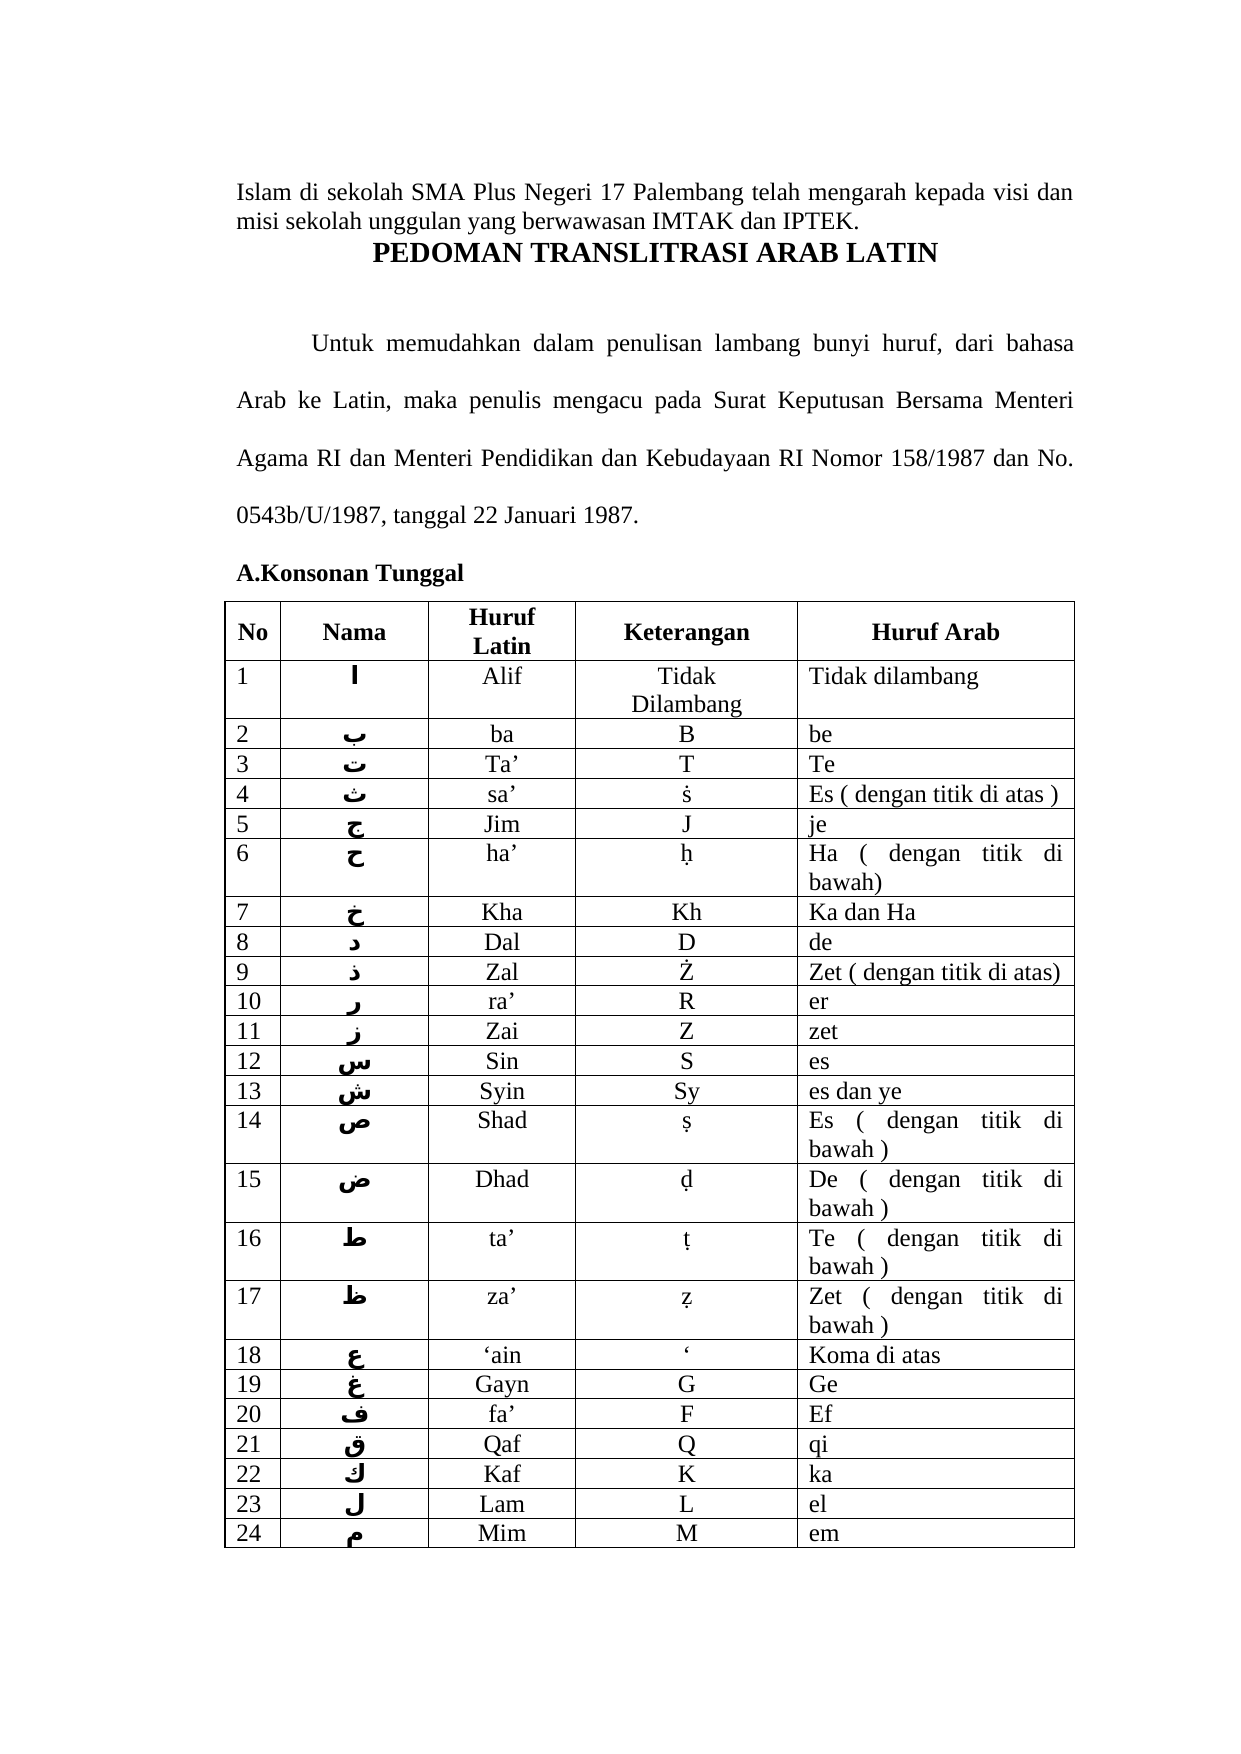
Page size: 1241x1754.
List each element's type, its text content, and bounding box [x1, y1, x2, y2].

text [236, 177, 1075, 235]
table_cell Te [798, 749, 1074, 778]
table_cell 22 [226, 1459, 280, 1488]
table_header Huruf Latin [429, 602, 575, 660]
table_cell T [576, 749, 797, 778]
table_cell Jim [429, 809, 575, 837]
table_cell ra’ [429, 986, 575, 1015]
table_cell ص [281, 1106, 428, 1163]
table_cell 8 [226, 927, 280, 956]
table_cell ذ [281, 957, 428, 985]
table_cell 16 [226, 1223, 280, 1280]
table_cell ‘ain [429, 1340, 575, 1368]
table_cell 13 [226, 1076, 280, 1104]
table_cell Syin [429, 1076, 575, 1104]
table_cell Zal [429, 957, 575, 985]
text PEDOMAN TRANSLITRASI ARAB LATIN [236, 235, 1075, 268]
table_cell 2 [226, 719, 280, 748]
table_cell Z [576, 1016, 797, 1045]
table_header No [226, 602, 280, 660]
table_cell ا [281, 661, 428, 718]
table_cell be [798, 719, 1074, 748]
table_cell ح [281, 839, 428, 896]
table_cell zet [798, 1016, 1074, 1045]
table_cell ‘ [576, 1340, 797, 1368]
table_cell Dal [429, 927, 575, 956]
table_cell Gayn [429, 1370, 575, 1398]
table_cell R [576, 986, 797, 1015]
table_cell Ha ( dengan titik di bawah) [798, 839, 1074, 896]
table_cell ع [281, 1340, 428, 1368]
table_cell Es ( dengan titik di atas ) [798, 779, 1074, 808]
table_cell 21 [226, 1429, 280, 1458]
table_cell D [576, 927, 797, 956]
table_header Huruf Arab [798, 602, 1074, 660]
table_cell Mim [429, 1519, 575, 1547]
table_cell er [798, 986, 1074, 1015]
table_cell Zai [429, 1016, 575, 1045]
table_cell De ( dengan titik di bawah ) [798, 1164, 1074, 1222]
table_cell K [576, 1459, 797, 1488]
table_cell 3 [226, 749, 280, 778]
table_cell 4 [226, 779, 280, 808]
table_header Keterangan [576, 602, 797, 660]
table_cell ج [281, 809, 428, 837]
table_cell M [576, 1519, 797, 1547]
table_cell 15 [226, 1164, 280, 1222]
table_cell Q [576, 1429, 797, 1458]
table_cell ṣ [576, 1106, 797, 1163]
table_cell ق [281, 1429, 428, 1458]
text Untuk memudahkan dalam penulisan lambang bunyi huruf, dari bahasa Arab ke Latin, maka penulis mengacu pada Surat Keputusan Bersama Menteri Agama RI dan Menteri Pendidikan dan Kebudayaan RI Nomor 158/1987 dan No. 0543b/U/1987, tanggal 22 Januari 1987. [236, 328, 1075, 529]
table_cell ث [281, 779, 428, 808]
table_cell ف [281, 1399, 428, 1428]
table_cell F [576, 1399, 797, 1428]
table_cell sa’ [429, 779, 575, 808]
table_cell Kaf [429, 1459, 575, 1488]
table_cell Koma di atas [798, 1340, 1074, 1368]
table_cell 19 [226, 1370, 280, 1398]
table_cell ل [281, 1489, 428, 1517]
table_cell S [576, 1046, 797, 1075]
table_cell خ [281, 897, 428, 926]
table_cell Lam [429, 1489, 575, 1517]
table_cell de [798, 927, 1074, 956]
table_cell 7 [226, 897, 280, 926]
table_cell س [281, 1046, 428, 1075]
table_cell ka [798, 1459, 1074, 1488]
table_cell 5 [226, 809, 280, 837]
table_cell 14 [226, 1106, 280, 1163]
table_cell Es ( dengan titik di bawah ) [798, 1106, 1074, 1163]
table_cell Sy [576, 1076, 797, 1104]
table_cell ḍ [576, 1164, 797, 1222]
table_cell Zet ( dengan titik di bawah ) [798, 1281, 1074, 1339]
table_cell ta’ [429, 1223, 575, 1280]
table_cell ز [281, 1016, 428, 1045]
table_cell ḥ [576, 839, 797, 896]
table_header Nama [281, 602, 428, 660]
table_cell je [798, 809, 1074, 837]
table_cell ك [281, 1459, 428, 1488]
table_cell Qaf [429, 1429, 575, 1458]
table_cell ha’ [429, 839, 575, 896]
table_cell ظ [281, 1281, 428, 1339]
table_cell za’ [429, 1281, 575, 1339]
table_cell Tidak Dilambang [576, 661, 797, 718]
table_cell ب [281, 719, 428, 748]
table_cell Ef [798, 1399, 1074, 1428]
table_cell ر [281, 986, 428, 1015]
table_cell Ge [798, 1370, 1074, 1398]
table_cell ṡ [576, 779, 797, 808]
table_cell 24 [226, 1519, 280, 1547]
table_cell ba [429, 719, 575, 748]
table_cell 10 [226, 986, 280, 1015]
table_cell د [281, 927, 428, 956]
table_cell غ [281, 1370, 428, 1398]
table_cell Ka dan Ha [798, 897, 1074, 926]
table_cell ṭ [576, 1223, 797, 1280]
table_cell Kha [429, 897, 575, 926]
table_cell ش [281, 1076, 428, 1104]
table_cell qi [798, 1429, 1074, 1458]
table_cell es [798, 1046, 1074, 1075]
table_cell Ż [576, 957, 797, 985]
table_cell 17 [226, 1281, 280, 1339]
table_cell em [798, 1519, 1074, 1547]
table_cell L [576, 1489, 797, 1517]
table_cell 23 [226, 1489, 280, 1517]
text A.Konsonan Tunggal [236, 558, 1075, 587]
table_cell Ta’ [429, 749, 575, 778]
table_cell Te ( dengan titik di bawah ) [798, 1223, 1074, 1280]
table_cell 11 [226, 1016, 280, 1045]
table_cell 18 [226, 1340, 280, 1368]
table_cell J [576, 809, 797, 837]
table_cell 20 [226, 1399, 280, 1428]
table_cell ت [281, 749, 428, 778]
table_cell fa’ [429, 1399, 575, 1428]
table_cell Shad [429, 1106, 575, 1163]
table_cell ẓ [576, 1281, 797, 1339]
table_cell 12 [226, 1046, 280, 1075]
table_cell B [576, 719, 797, 748]
table_cell ض [281, 1164, 428, 1222]
table_cell ط [281, 1223, 428, 1280]
table_cell es dan ye [798, 1076, 1074, 1104]
table_cell Kh [576, 897, 797, 926]
table_cell 6 [226, 839, 280, 896]
table_cell el [798, 1489, 1074, 1517]
table_cell 1 [226, 661, 280, 718]
table_cell 9 [226, 957, 280, 985]
table_cell Dhad [429, 1164, 575, 1222]
table_cell م [281, 1519, 428, 1547]
table_cell G [576, 1370, 797, 1398]
table_cell Sin [429, 1046, 575, 1075]
table_cell Tidak dilambang [798, 661, 1074, 718]
table_cell Alif [429, 661, 575, 718]
table_cell Zet ( dengan titik di atas) [798, 957, 1074, 985]
